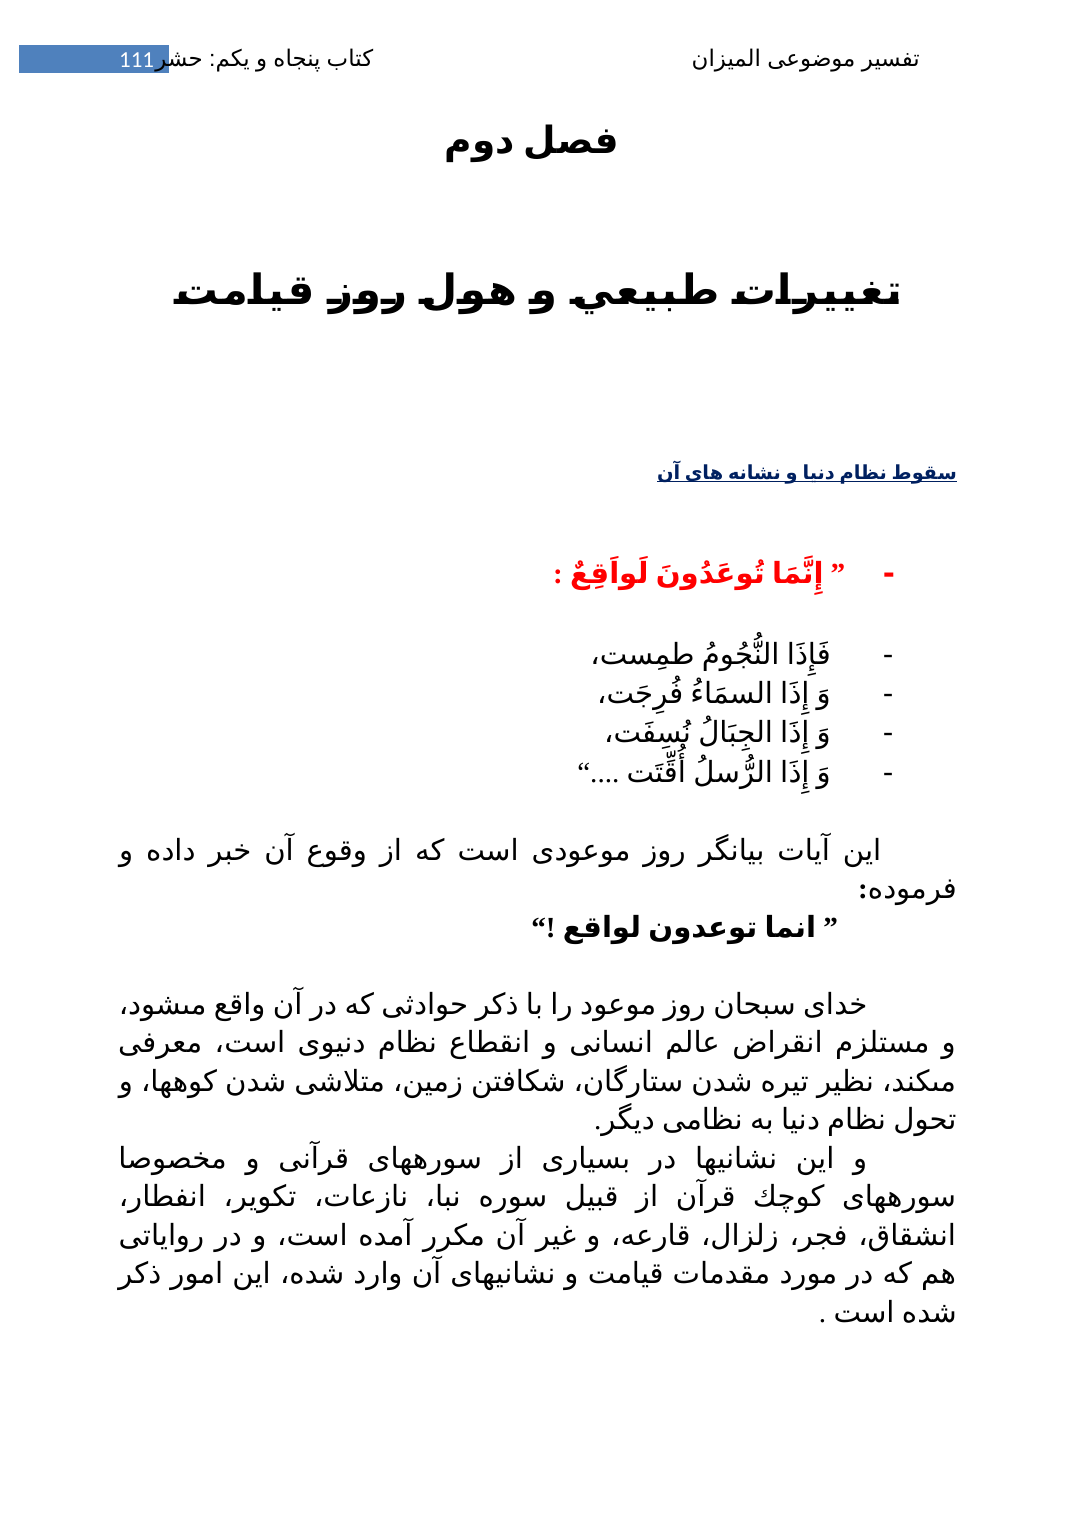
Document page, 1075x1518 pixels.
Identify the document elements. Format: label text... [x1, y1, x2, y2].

list وَ إِذَا الجِبَالُ نُسِفَت‏، [118, 716, 883, 750]
text فصل دوم [118, 118, 957, 161]
subtitle سقوط نظام دنيا و نشانه های آن [118, 461, 957, 500]
list ” إِنَّمَا تُوعَدُونَ لَواَقِعٌ‏ : [118, 556, 883, 591]
text اين آيات بيانگر روز موعودى است كه از وقوع آن خبر داده و فرموده: [118, 833, 957, 905]
text تغييرات طبيعي و هول روز قيامت [118, 266, 960, 313]
text خداى سبحان روز موعود را با ذكر حوادثى كه در آن واقع مى‏شود، و مستلزم انقراض عالم انسانى و انقطاع نظام دنيوى است، معرفى مى‏كند، نظير تيره شدن ستارگان، شكافتن زمين، متلاشى شدن كوهها، و تحول نظام دنيا به نظامى ديگر. [118, 987, 957, 1136]
text ” انما توعدون لواقع !“ [118, 910, 957, 943]
list وَ إِذَا الرُّسلُ أُقِّتَت ....“ [118, 755, 883, 789]
list وَ إِذَا السمَاءُ فُرِجَت‏، [118, 676, 883, 710]
list فَإِذَا النُّجُومُ طمِست‏، [118, 637, 883, 671]
text و اين نشانيها در بسيارى از سوره‏هاى قرآنى و مخصوصا سوره‏هاى كوچك قرآن از قبيل سوره نبا، نازعات، تكوير، انفطار، انشقاق، فجر، زلزال، قارعه، و غير آن مكرر آمده است، و در رواياتى هم كه در مورد مقدمات قيامت و نشانيهاى آن وارد شده، اين امور ذكر شده است . [118, 1141, 957, 1329]
